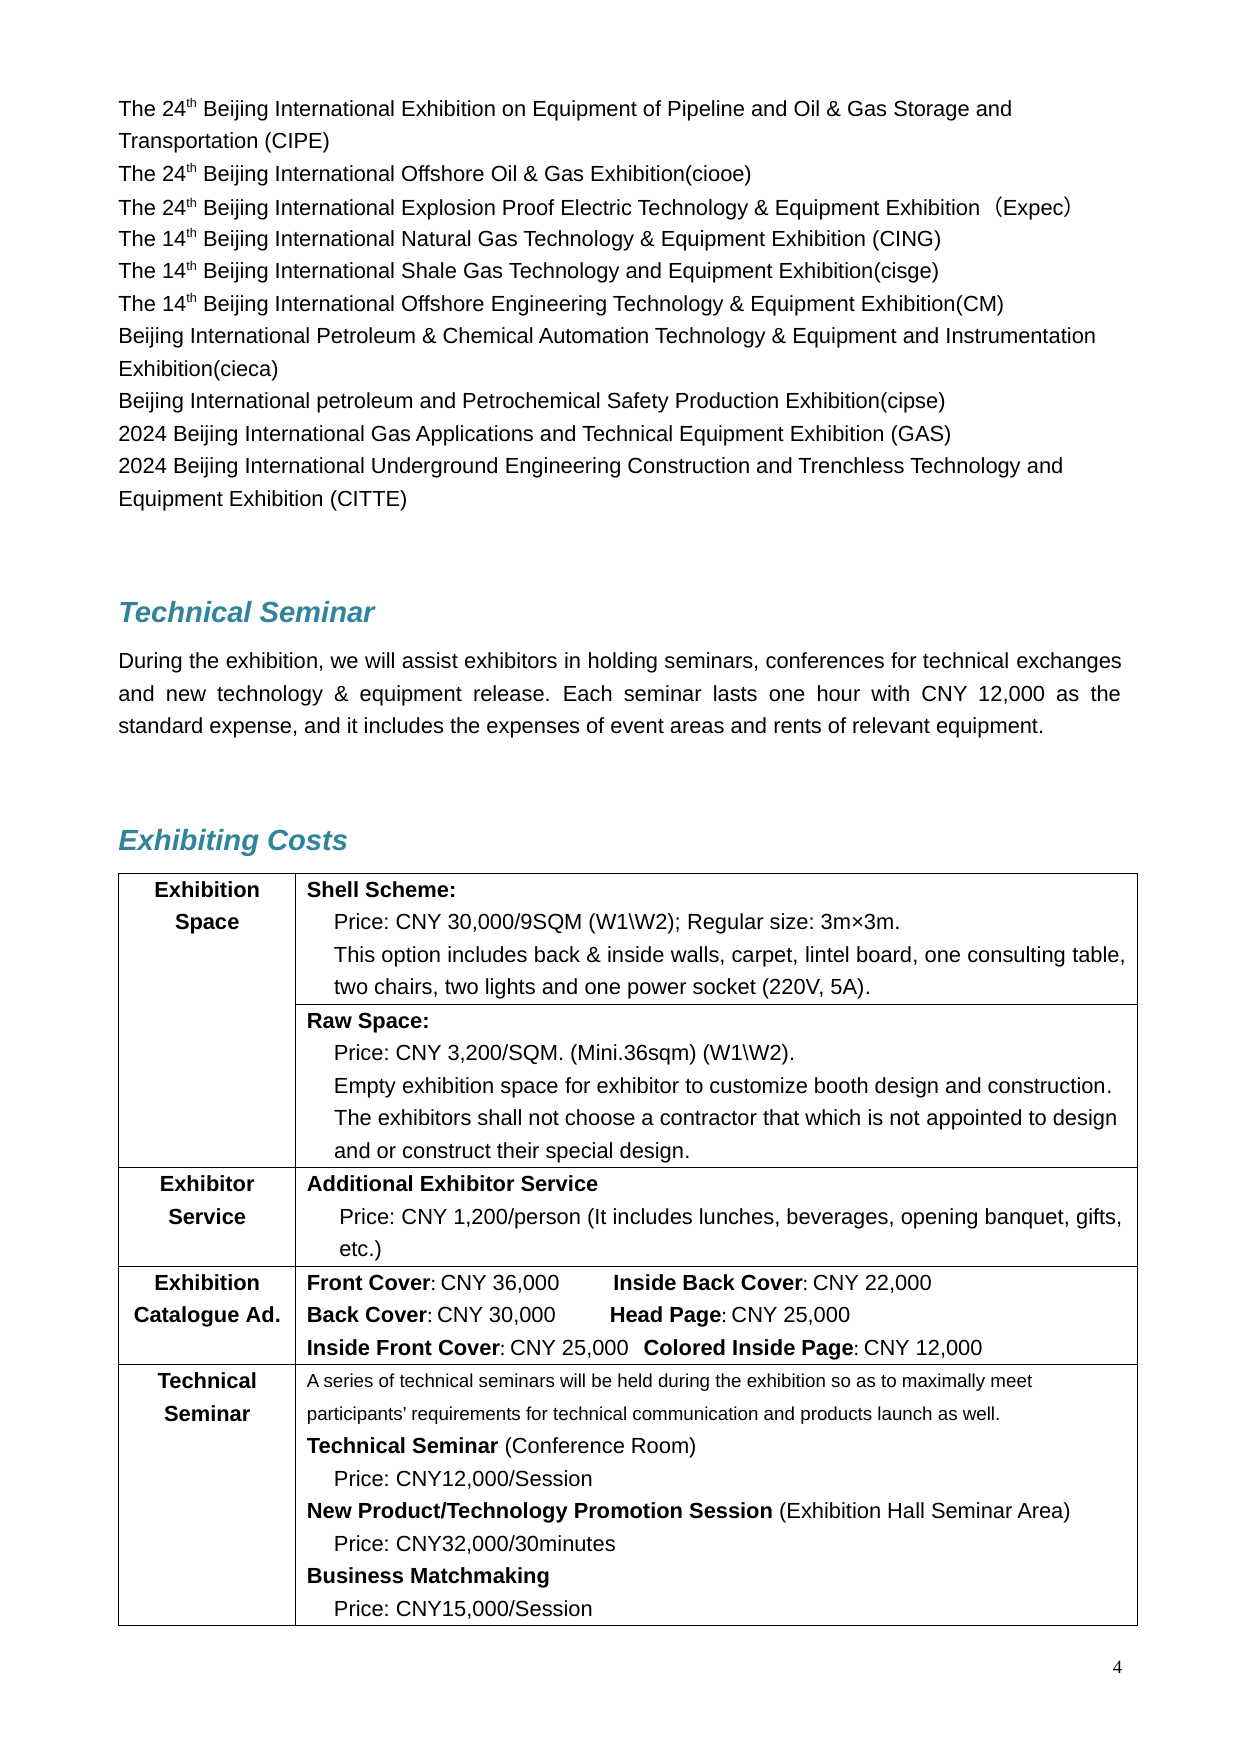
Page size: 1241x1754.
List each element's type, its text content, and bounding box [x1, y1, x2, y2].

table_cell Front Cover: CNY 36,000 Inside Back Cover: CNY 22,000 Back Cover: CNY 30,000 Head Page: CNY 25,000 Inside Front Cover: CNY 25,000 Colored Inside Page: CNY 12,000 [296, 1267, 1137, 1364]
table_cell Exhibitor Service [119, 1168, 295, 1266]
table_cell Technical Seminar [119, 1365, 295, 1625]
text During the exhibition, we will assist exhibitors in holding seminars, conferences for technical exchanges and new technology & equipment release. Each seminar lasts one hour with CNY 12,000 as the standard expense, and it includes the expenses of event areas and rents of relevant equipment. [118, 645, 1122, 742]
text Beijing International petroleum and Petrochemical Safety Production Exhibition(cipse) [118, 385, 1122, 417]
text The 14th Beijing International Offshore Engineering Technology & Equipment Exhibition(CM) [118, 287, 1122, 320]
table_header Shell Scheme: Price: CNY 30,000/9SQM (W1\W2); Regular size: 3m×3m. This option includes back & inside walls, carpet, lintel board, one consulting table, two chairs, two lights and one power socket (220V, 5A). [296, 874, 1137, 1003]
text 2024 Beijing International Underground Engineering Construction and Trenchless Technology and Equipment Exhibition (CITTE) [118, 450, 1122, 515]
table_cell Raw Space: Price: CNY 3,200/SQM. (Mini.36sqm) (W1\W2). Empty exhibition space for exhibitor to customize booth design and construction. The exhibitors shall not choose a contractor that which is not appointed to design and or construct their special design. [296, 1005, 1137, 1167]
text Technical Seminar [118, 580, 1122, 645]
table_cell Additional Exhibitor Service Price: CNY 1,200/person (It includes lunches, beverages, opening banquet, gifts, etc.) [296, 1168, 1137, 1266]
text The 24th Beijing International Explosion Proof Electric Technology & Equipment Exhibition（Expec） [118, 190, 1122, 222]
text The 14th Beijing International Natural Gas Technology & Equipment Exhibition (CING) [118, 222, 1122, 255]
text 2024 Beijing International Gas Applications and Technical Equipment Exhibition (GAS) [118, 417, 1122, 450]
text The 24th Beijing International Offshore Oil & Gas Exhibition(ciooe) [118, 157, 1122, 190]
text Beijing International Petroleum & Chemical Automation Technology & Equipment and Instrumentation Exhibition(cieca) [118, 320, 1122, 385]
table_cell Exhibition Catalogue Ad. [119, 1267, 295, 1364]
table_cell A series of technical seminars will be held during the exhibition so as to maximally meet participants’ requirements for technical communication and products launch as well. Technical Seminar (Conference Room) Price: CNY12,000/Session New Product/Technology Promotion Session (Exhibition Hall Seminar Area) Price: CNY32,000/30minutes Business Matchmaking Price: CNY15,000/Session [296, 1365, 1137, 1625]
text The 24th Beijing International Exhibition on Equipment of Pipeline and Oil & Gas Storage and Transportation (CIPE) [118, 92, 1122, 157]
text The 14th Beijing International Shale Gas Technology and Equipment Exhibition(cisge) [118, 255, 1122, 287]
table_header Exhibition Space [119, 874, 295, 1167]
text Exhibiting Costs [118, 807, 1122, 872]
